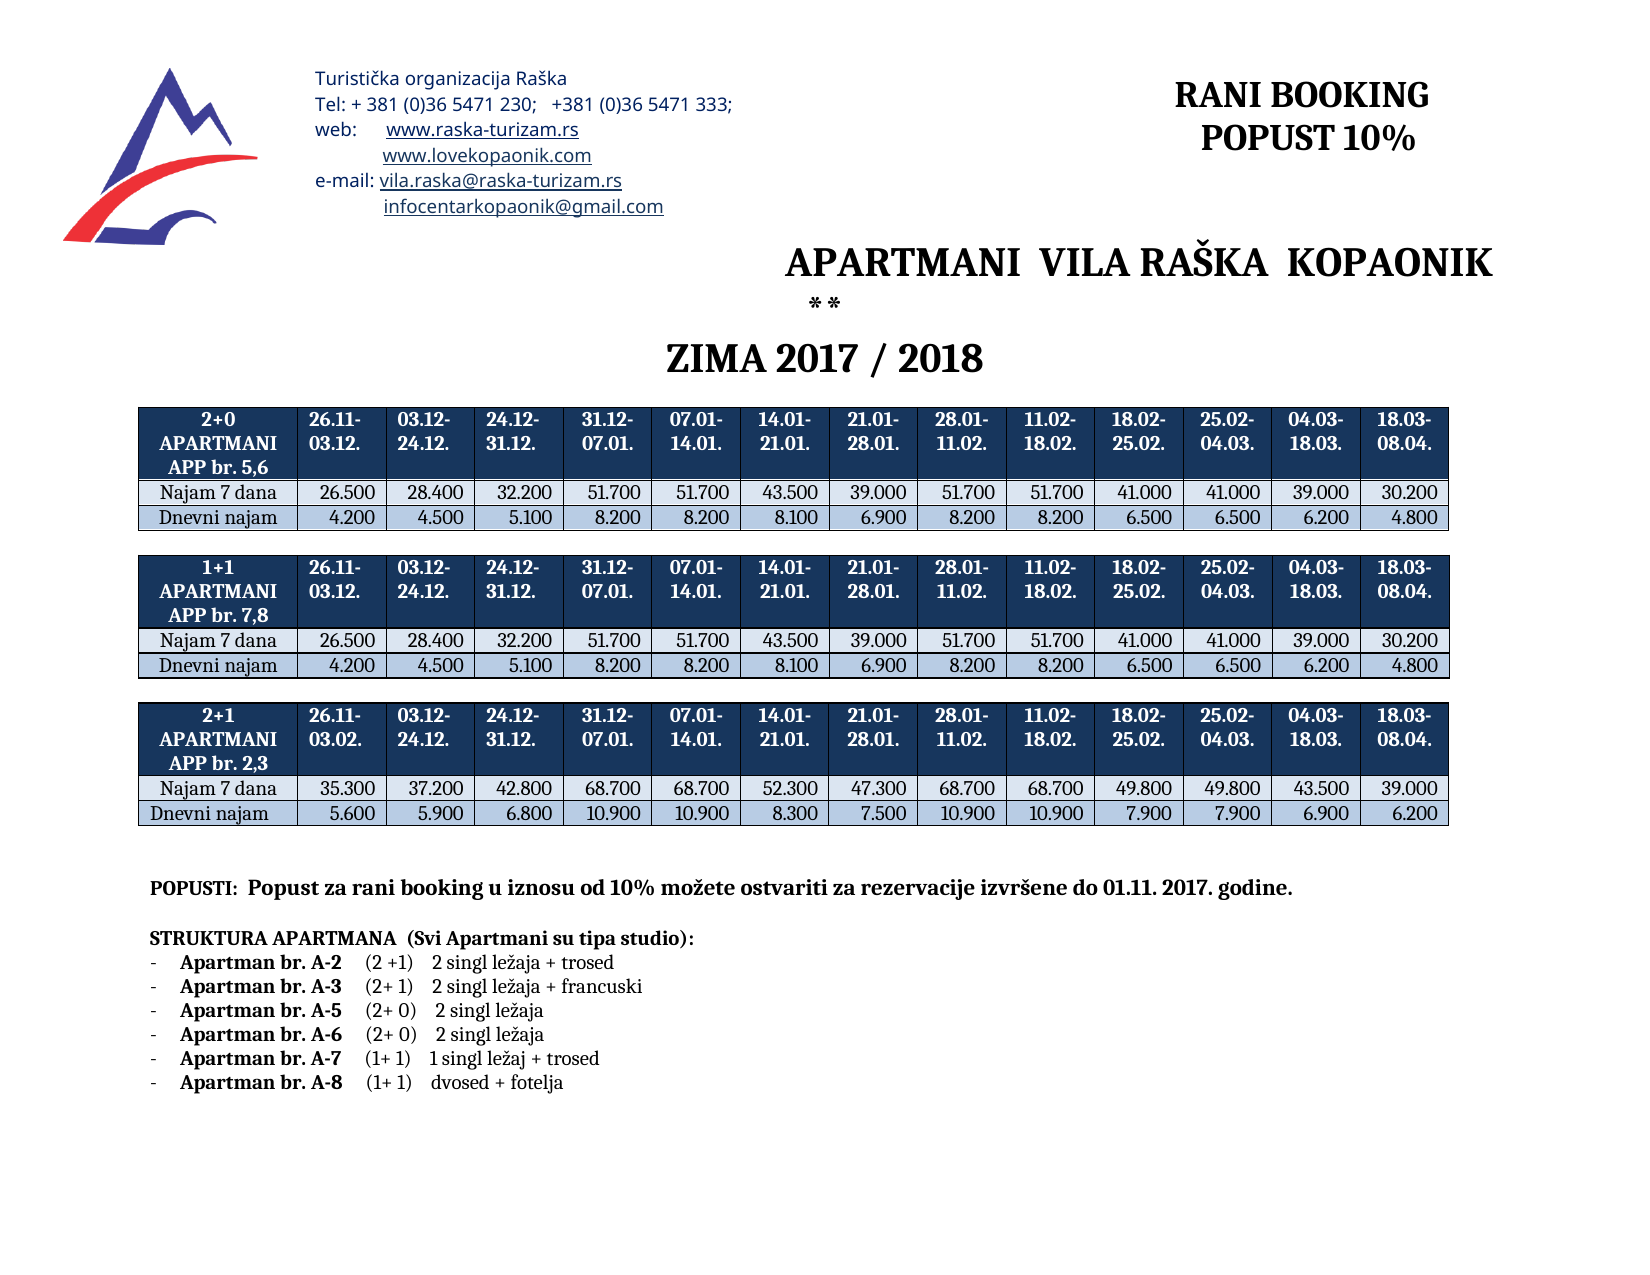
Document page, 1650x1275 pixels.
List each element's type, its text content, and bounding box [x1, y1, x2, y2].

table_cell Najam 7 dana [139, 481, 297, 504]
table_cell 10.900 [918, 801, 1006, 825]
table_cell 6.500 [1184, 654, 1272, 677]
table_cell Dnevni najam [139, 506, 297, 529]
table_header 21.01- 28.01. [830, 556, 917, 627]
table_cell 42.800 [475, 776, 563, 800]
table_cell 68.700 [652, 776, 740, 800]
table_cell 30.200 [1361, 629, 1449, 652]
table_cell 7.900 [1095, 801, 1183, 825]
text ZIMA 2017 / 2018 [150, 335, 1500, 383]
text - Apartman br. A-5 (2+ 0) 2 singl ležaja [150, 999, 1500, 1023]
table_cell 6.800 [475, 801, 563, 825]
table_cell 49.800 [1095, 776, 1183, 800]
table_header 25.02- 04.03. [1184, 408, 1271, 479]
table_header 24.12- 31.12. [475, 556, 563, 627]
table_cell 8.300 [741, 801, 828, 825]
table_cell 52.300 [741, 776, 828, 800]
table_cell 49.800 [1184, 776, 1271, 800]
table_header 24.12- 31.12. [475, 408, 563, 479]
table_header 18.02- 25.02. [1095, 408, 1183, 479]
table_cell 8.100 [741, 654, 829, 677]
table_cell 39.000 [830, 629, 917, 652]
table_header 11.02- 18.02. [1007, 704, 1094, 775]
table_cell 8.200 [1007, 506, 1094, 529]
table_header 31.12- 07.01. [564, 704, 651, 775]
table_cell 6.500 [1095, 506, 1183, 529]
table_cell 41.000 [1095, 481, 1183, 504]
table_cell 51.700 [564, 629, 651, 652]
table_cell 51.700 [918, 481, 1006, 504]
text STRUKTURA APARTMANA (Svi Apartmani su tipa studio): [150, 927, 1500, 951]
table_header 18.03- 08.04. [1361, 556, 1449, 627]
table_header 1+1 APARTMANI APP br. 7,8 [139, 556, 297, 627]
table_header 04.03- 18.03. [1273, 556, 1360, 627]
table_cell 68.700 [918, 776, 1006, 800]
text - Apartman br. A-3 (2+ 1) 2 singl ležaja + francuski [150, 975, 1500, 999]
table_header 11.02- 18.02. [1007, 408, 1094, 479]
table_cell 6.200 [1361, 801, 1448, 825]
table_cell 8.200 [918, 654, 1006, 677]
table_cell 10.900 [564, 801, 651, 825]
table_cell 43.500 [741, 481, 829, 504]
table_cell 30.200 [1361, 481, 1448, 504]
table_cell 41.000 [1184, 629, 1272, 652]
table_header 07.01- 14.01. [652, 704, 740, 775]
table_cell 8.200 [652, 654, 740, 677]
picture [62, 67, 258, 245]
table_header 18.02- 25.02. [1095, 704, 1183, 775]
text - Apartman br. A-7 (1+ 1) 1 singl ležaj + trosed [150, 1047, 1500, 1071]
text - Apartman br. A-2 (2 +1) 2 singl ležaja + trosed [150, 951, 1500, 975]
table_cell 51.700 [652, 481, 740, 504]
text - Apartman br. A-6 (2+ 0) 2 singl ležaja [150, 1023, 1500, 1047]
table_cell 51.700 [652, 629, 740, 652]
table_header 25.02- 04.03. [1184, 556, 1272, 627]
table_header 18.03- 08.04. [1361, 408, 1448, 479]
table_cell 6.900 [830, 506, 917, 529]
table_cell 10.900 [652, 801, 740, 825]
table_cell 6.500 [1095, 654, 1183, 677]
table_cell Najam 7 dana [139, 776, 297, 800]
table_cell Dnevni najam [139, 654, 297, 677]
table_cell 28.400 [387, 481, 474, 504]
table_header 03.12- 24.12. [387, 408, 474, 479]
table_header 2+1 APARTMANI APP br. 2,3 [139, 704, 297, 775]
table_cell 43.500 [1272, 776, 1360, 800]
table_cell 6.900 [830, 654, 917, 677]
text APARTMANI VILA RAŠKA KOPAONIK ** [150, 239, 1500, 335]
table_header 04.03- 18.03. [1272, 408, 1360, 479]
text - Apartman br. A-8 (1+ 1) dvosed + fotelja [150, 1071, 1500, 1095]
table_cell 35.300 [298, 776, 386, 800]
table_cell 39.000 [830, 481, 917, 504]
table_cell 6.200 [1272, 506, 1360, 529]
table_header 07.01- 14.01. [652, 408, 740, 479]
table_cell 8.100 [741, 506, 829, 529]
table_cell 68.700 [564, 776, 651, 800]
table_header 07.01- 14.01. [652, 556, 740, 627]
table_cell 8.200 [918, 506, 1006, 529]
table_header 28.01- 11.02. [918, 704, 1006, 775]
table_header 2+0 APARTMANI APP br. 5,6 [139, 408, 297, 479]
table_cell 51.700 [1007, 481, 1094, 504]
table_header 14.01- 21.01. [741, 408, 829, 479]
table_cell 26.500 [298, 481, 386, 504]
table_cell 7.900 [1184, 801, 1271, 825]
table_cell 5.100 [475, 654, 563, 677]
table_cell 37.200 [387, 776, 474, 800]
table_cell 39.000 [1272, 481, 1360, 504]
table_cell 8.200 [1007, 654, 1094, 677]
table_header 04.03- 18.03. [1272, 704, 1360, 775]
table_cell 39.000 [1361, 776, 1448, 800]
table_cell 26.500 [298, 629, 386, 652]
table_cell 41.000 [1184, 481, 1271, 504]
table_cell 5.900 [387, 801, 474, 825]
table_cell 39.000 [1273, 629, 1360, 652]
table_cell 4.500 [387, 654, 474, 677]
table_header 21.01- 28.01. [829, 704, 917, 775]
table_cell 32.200 [475, 629, 563, 652]
table_cell 5.600 [298, 801, 386, 825]
text POPUSTI: Popust za rani booking u iznosu od 10% možete ostvariti za rezervacije izvršene do 01.11. 2017. godine. [248, 874, 1500, 901]
table_cell 6.200 [1273, 654, 1360, 677]
table_header 11.02- 18.02. [1007, 556, 1094, 627]
table_header 18.02- 25.02. [1095, 556, 1183, 627]
table_header 14.01- 21.01. [741, 704, 828, 775]
table_cell 10.900 [1007, 801, 1094, 825]
table_header 14.01- 21.01. [741, 556, 829, 627]
table_cell 6.900 [1272, 801, 1360, 825]
table_cell 8.200 [564, 654, 651, 677]
table_header 31.12- 07.01. [564, 408, 651, 479]
table_cell 32.200 [475, 481, 563, 504]
table_cell 5.100 [475, 506, 563, 529]
table_header 26.11- 03.02. [298, 704, 386, 775]
table_header 26.11- 03.12. [298, 408, 386, 479]
table_cell 68.700 [1007, 776, 1094, 800]
table_cell 43.500 [741, 629, 829, 652]
table_cell Najam 7 dana [139, 629, 297, 652]
table_cell 4.800 [1361, 506, 1448, 529]
table_cell 8.200 [564, 506, 651, 529]
table_cell 51.700 [564, 481, 651, 504]
table_cell 47.300 [829, 776, 917, 800]
table_cell Dnevni najam [139, 801, 297, 825]
table_cell 51.700 [1007, 629, 1094, 652]
table_cell 6.500 [1184, 506, 1271, 529]
table_cell 4.500 [387, 506, 474, 529]
table_cell 51.700 [918, 629, 1006, 652]
table_cell 8.200 [652, 506, 740, 529]
table_header 25.02- 04.03. [1184, 704, 1271, 775]
table_header 26.11- 03.12. [298, 556, 386, 627]
table_cell 4.200 [298, 654, 386, 677]
table_cell 28.400 [387, 629, 474, 652]
table_header 24.12- 31.12. [475, 704, 563, 775]
table_cell 7.500 [829, 801, 917, 825]
table_header 31.12- 07.01. [564, 556, 651, 627]
table_header 03.12- 24.12. [387, 704, 474, 775]
table_header 03.12- 24.12. [387, 556, 474, 627]
table_header 18.03- 08.04. [1361, 704, 1448, 775]
table_header 28.01- 11.02. [918, 556, 1006, 627]
table_cell 4.800 [1361, 654, 1449, 677]
table_cell 41.000 [1095, 629, 1183, 652]
table_header 28.01- 11.02. [918, 408, 1006, 479]
table_cell 4.200 [298, 506, 386, 529]
table_header 21.01- 28.01. [830, 408, 917, 479]
